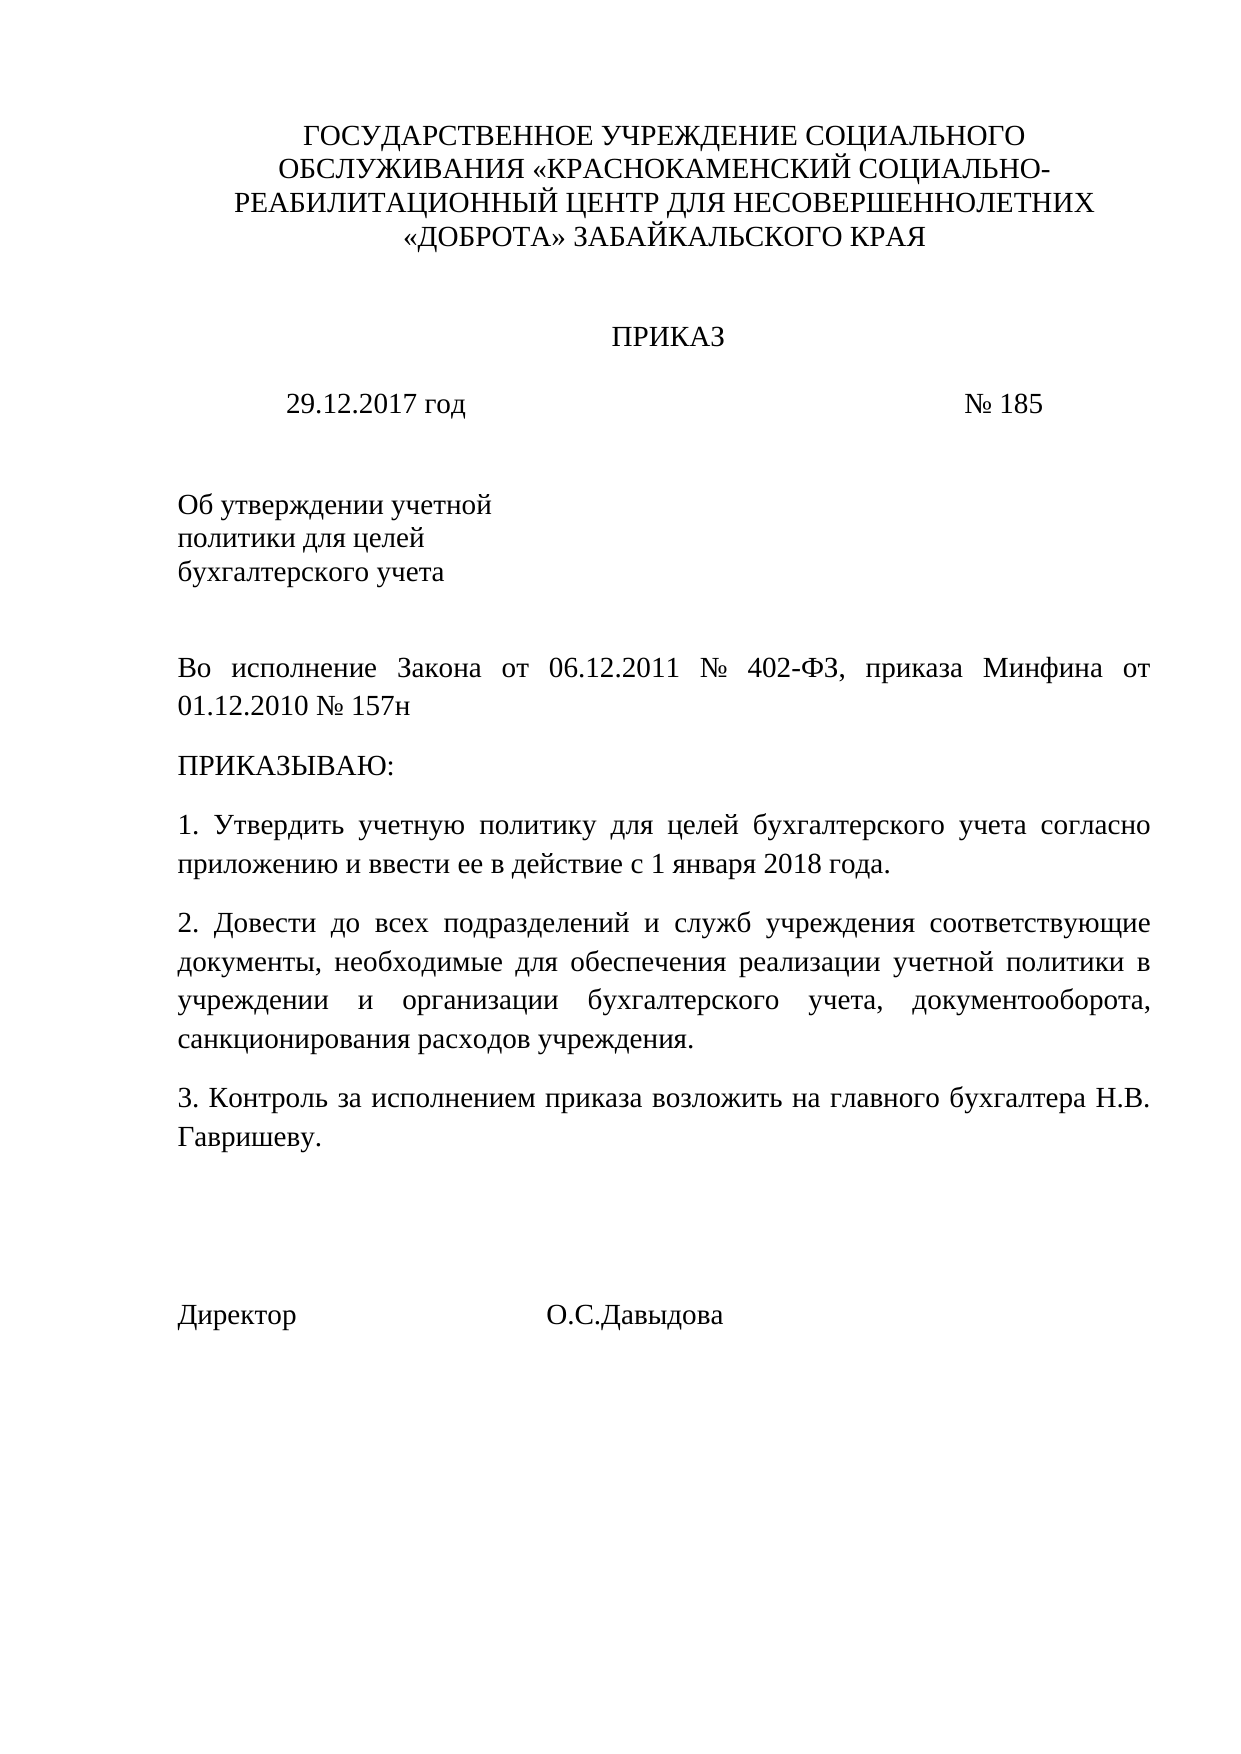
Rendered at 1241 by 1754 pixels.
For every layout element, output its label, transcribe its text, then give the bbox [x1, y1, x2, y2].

text бухгалтерского учета [177, 554, 1152, 588]
text Об утверждении учетной [177, 487, 1152, 521]
text 3. Контроль за исполнением приказа возложить на главного бухгалтера Н.В. Гавришеву. [177, 1080, 1152, 1152]
text политики для целей [177, 521, 1152, 554]
text Во исполнение Закона от 06.12.2011 № 402-ФЗ, приказа Минфина от 01.12.2010 № 157н [177, 650, 1152, 722]
text 2. Довести до всех подразделений и служб учреждения соответствующие документы, необходимые для обеспечения реализации учетной политики в учреждении и организации бухгалтерского учета, документооборота, санкционирования расходов учреждения. [177, 905, 1152, 1054]
text ПРИКАЗЫВАЮ: [177, 748, 1152, 781]
text ГОСУДАРСТВЕННОЕ УЧРЕЖДЕНИЕ СОЦИАЛЬНОГО ОБСЛУЖИВАНИЯ «КРАСНОКАМЕНСКИЙ СОЦИАЛЬНО-РЕАБИЛИТАЦИОННЫЙ ЦЕНТР ДЛЯ НЕСОВЕРШЕННОЛЕТНИХ «ДОБРОТА» ЗАБАЙКАЛЬСКОГО КРАЯ [177, 118, 1152, 252]
text 1. Утвердить учетную политику для целей бухгалтерского учета согласно приложению и ввести ее в действие с 1 января 2018 года. [177, 807, 1152, 879]
text ПРИКАЗ [177, 319, 1152, 353]
text 29.12.2017 год № 185 [177, 386, 1152, 420]
text Директор О.С.Давыдова [177, 1297, 1152, 1330]
